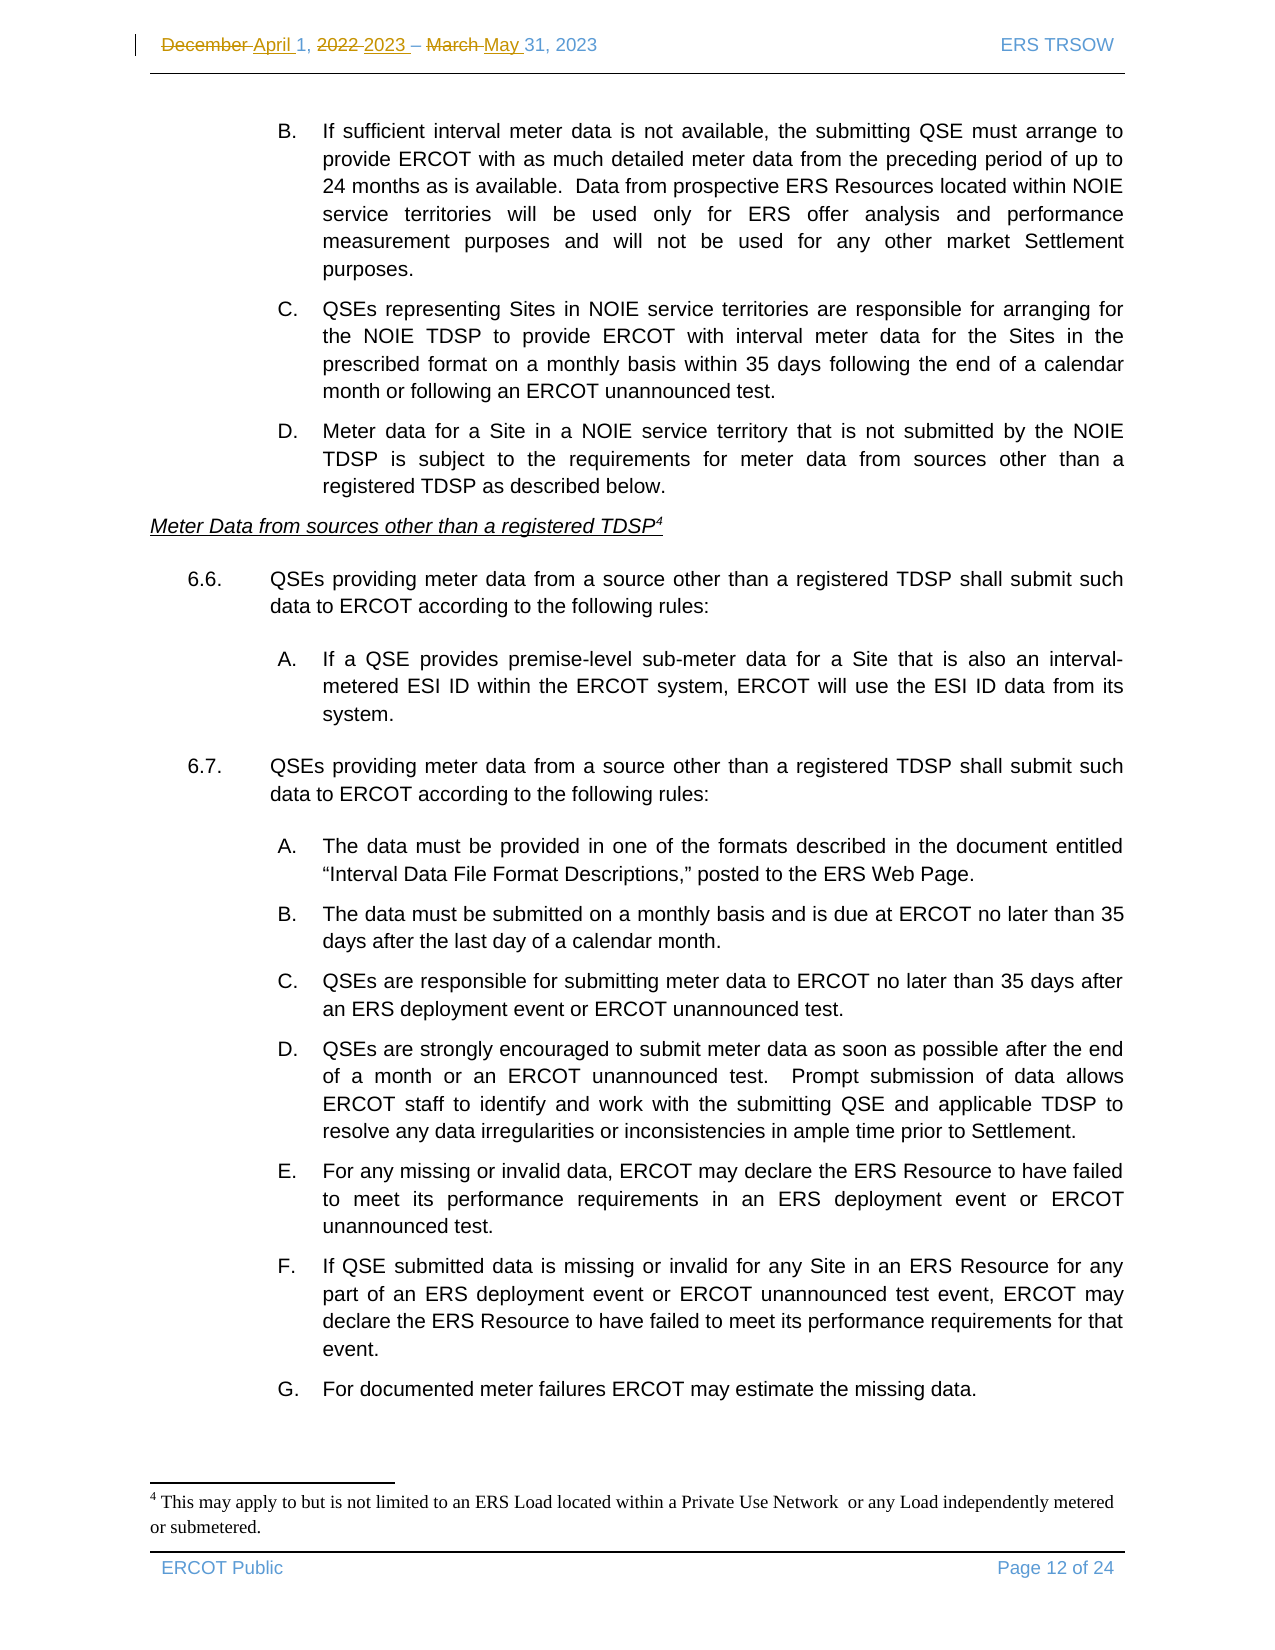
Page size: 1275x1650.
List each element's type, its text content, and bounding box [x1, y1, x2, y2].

list If a QSE provides premise-level sub-meter data for a Site that is also an interval-metered ESI ID within the ERCOT system, ERCOT will use the ESI ID data from its system. [277, 647, 1125, 726]
text Meter Data from sources other than a registered TDSP [150, 514, 1125, 538]
list If sufficient interval meter data is not available, the submitting QSE must arrange to provide ERCOT with as much detailed meter data from the preceding period of up to 24 months as is available. Data from prospective ERS Resources located within NOIE service territories will be used only for ERS offer analysis and performance measurement purposes and will not be used for any other market Settlement purposes. [277, 119, 1125, 281]
list QSEs representing Sites in NOIE service territories are responsible for arranging for the NOIE TDSP to provide ERCOT with interval meter data for the Sites in the prescribed format on a monthly basis within 35 days following the end of a calendar month or following an ERCOT unannounced test. [277, 297, 1125, 403]
list Meter data for a Site in a NOIE service territory that is not submitted by the NOIE TDSP is subject to the requirements for meter data from sources other than a registered TDSP as described below. [277, 419, 1125, 498]
list QSEs are strongly encouraged to submit meter data as soon as possible after the end of a month or an ERCOT unannounced test. Prompt submission of data allows ERCOT staff to identify and work with the submitting QSE and applicable TDSP to resolve any data irregularities or inconsistencies in ample time prior to Settlement. [277, 1037, 1125, 1143]
list The data must be provided in one of the formats described in the document entitled “Interval Data File Format Descriptions,” posted to the ERS Web Page. [277, 834, 1125, 886]
list The data must be submitted on a monthly basis and is due at ERCOT no later than 35 days after the last day of a calendar month. [277, 902, 1125, 953]
list If QSE submitted data is missing or invalid for any Site in an ERS Resource for any part of an ERS deployment event or ERCOT unannounced test event, ERCOT may declare the ERS Resource to have failed to meet its performance requirements for that event. [277, 1254, 1125, 1361]
subtitle QSEs providing meter data from a source other than a registered TDSP shall submit such data to ERCOT according to the following rules: [187, 567, 1125, 618]
subtitle QSEs providing meter data from a source other than a registered TDSP shall submit such data to ERCOT according to the following rules: [187, 754, 1125, 806]
list For documented meter failures ERCOT may estimate the missing data. [277, 1377, 1125, 1401]
list For any missing or invalid data, ERCOT may declare the ERS Resource to have failed to meet its performance requirements in an ERS deployment event or ERCOT unannounced test. [277, 1159, 1125, 1238]
list QSEs are responsible for submitting meter data to ERCOT no later than 35 days after an ERS deployment event or ERCOT unannounced test. [277, 969, 1125, 1021]
